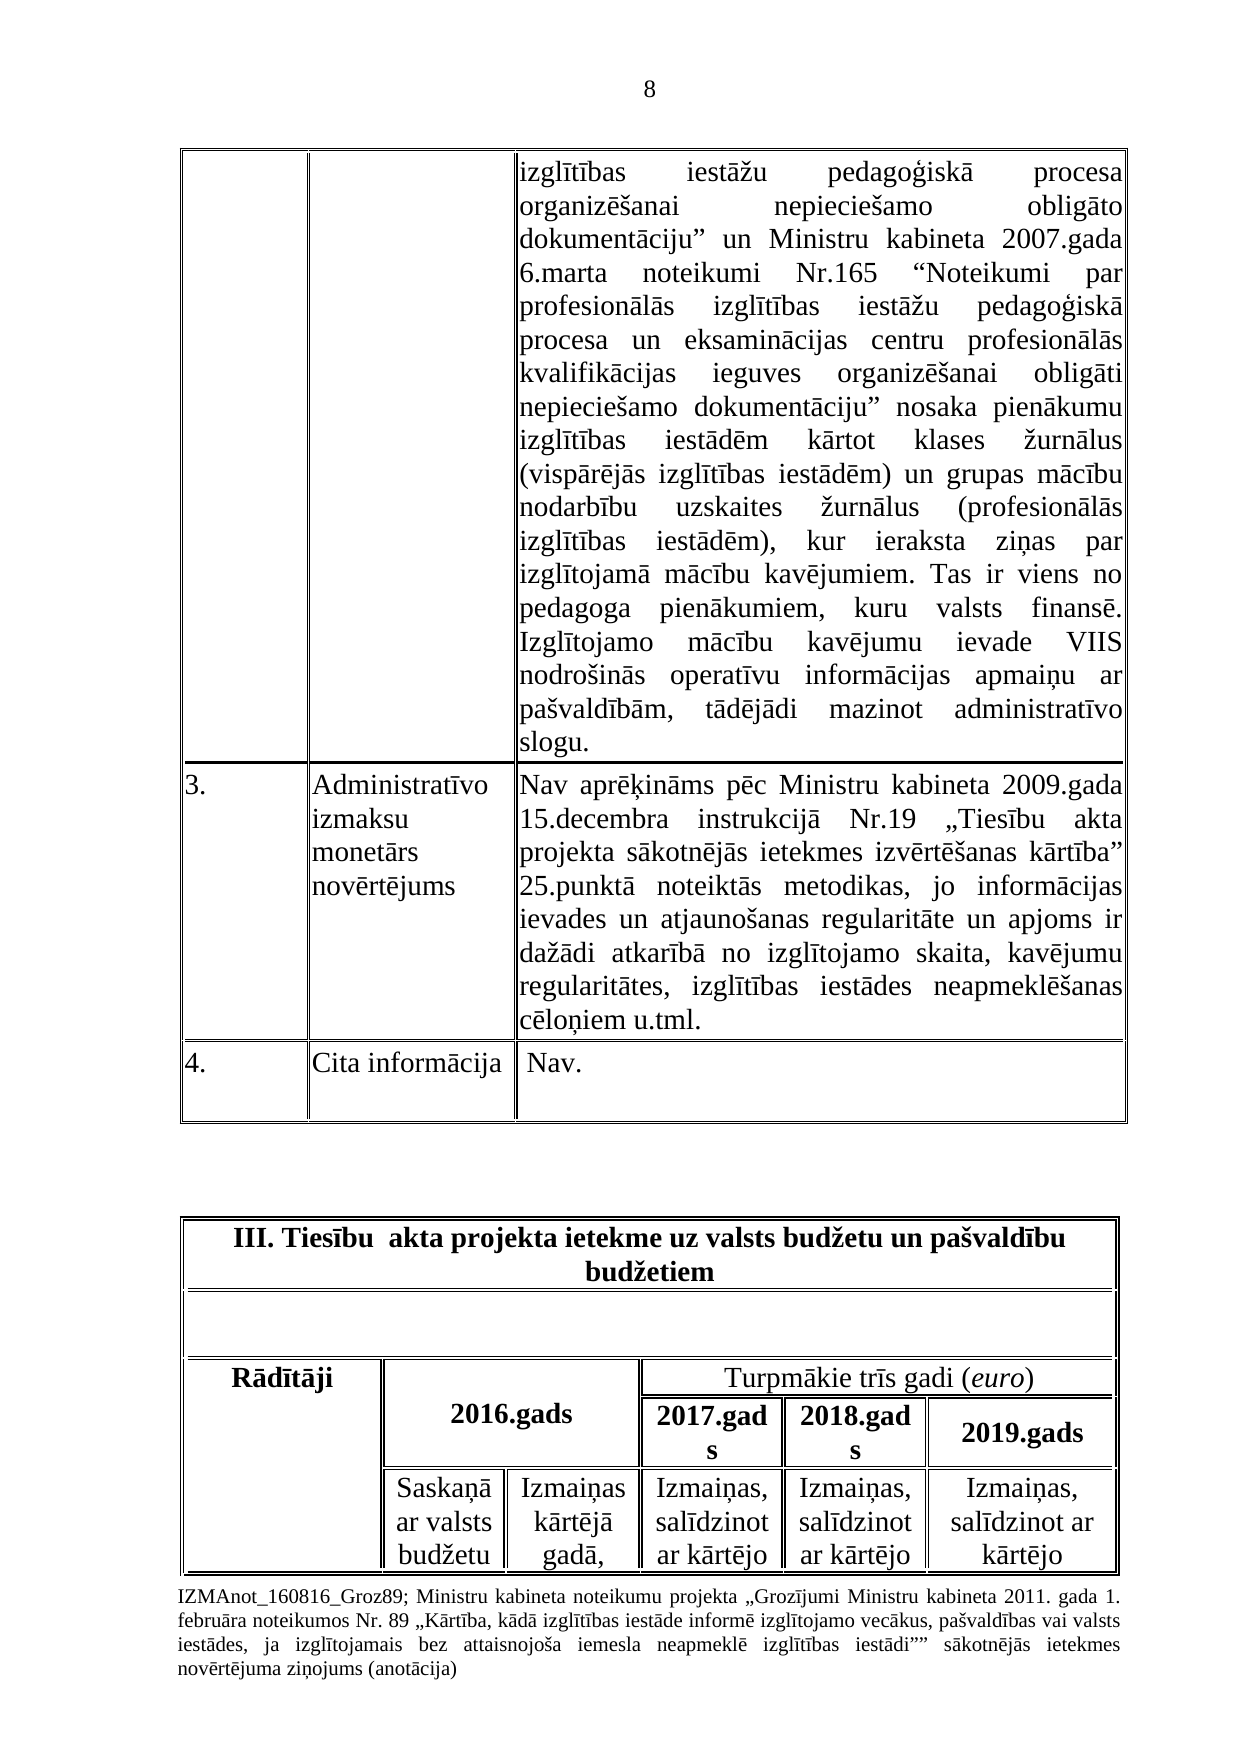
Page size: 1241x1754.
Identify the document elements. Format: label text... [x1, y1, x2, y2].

table_cell Nav aprēķināms pēc Ministru kabineta 2009.gada 15.decembra instrukcijā Nr.19 „Tiesību akta projekta sākotnējās ietekmes izvērtēšanas kārtība” 25.punktā noteiktās metodikas, jo informācijas ievades un atjaunošanas regularitāte un apjoms ir dažādi atkarībā no izglītojamo skaita, kavējumu regularitātes, izglītības iestādes neapmeklēšanas cēloņiem u.tml. [518, 761, 1125, 1039]
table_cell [506, 1470, 640, 1571]
table_cell 2016.gads [385, 1360, 638, 1466]
table_cell 3. [183, 761, 307, 1039]
table_cell 2019.gads [927, 1394, 1117, 1466]
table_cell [927, 1466, 1117, 1571]
table_cell 4. [181, 1039, 308, 1121]
table_cell Nav. [516, 1039, 1126, 1121]
table_header III. Tiesību akta projekta ietekme uz valsts budžetu un pašvaldību budžetiem [184, 1221, 1115, 1288]
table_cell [309, 149, 516, 761]
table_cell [640, 1466, 783, 1571]
table_cell Administratīvo izmaksu monetārs novērtējums [310, 764, 514, 1039]
table_cell Cita informācija [309, 1039, 516, 1121]
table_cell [784, 1466, 927, 1571]
table_cell Turpmākie trīs gadi (euro) [640, 1356, 1117, 1394]
table_cell Rādītāji [182, 1356, 382, 1571]
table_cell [382, 1466, 506, 1571]
table_cell 2017.gads [643, 1399, 781, 1466]
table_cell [516, 151, 1125, 761]
table_cell [182, 1288, 1117, 1356]
table_cell 2. [183, 151, 308, 761]
table_cell 2018.gads [786, 1399, 925, 1466]
